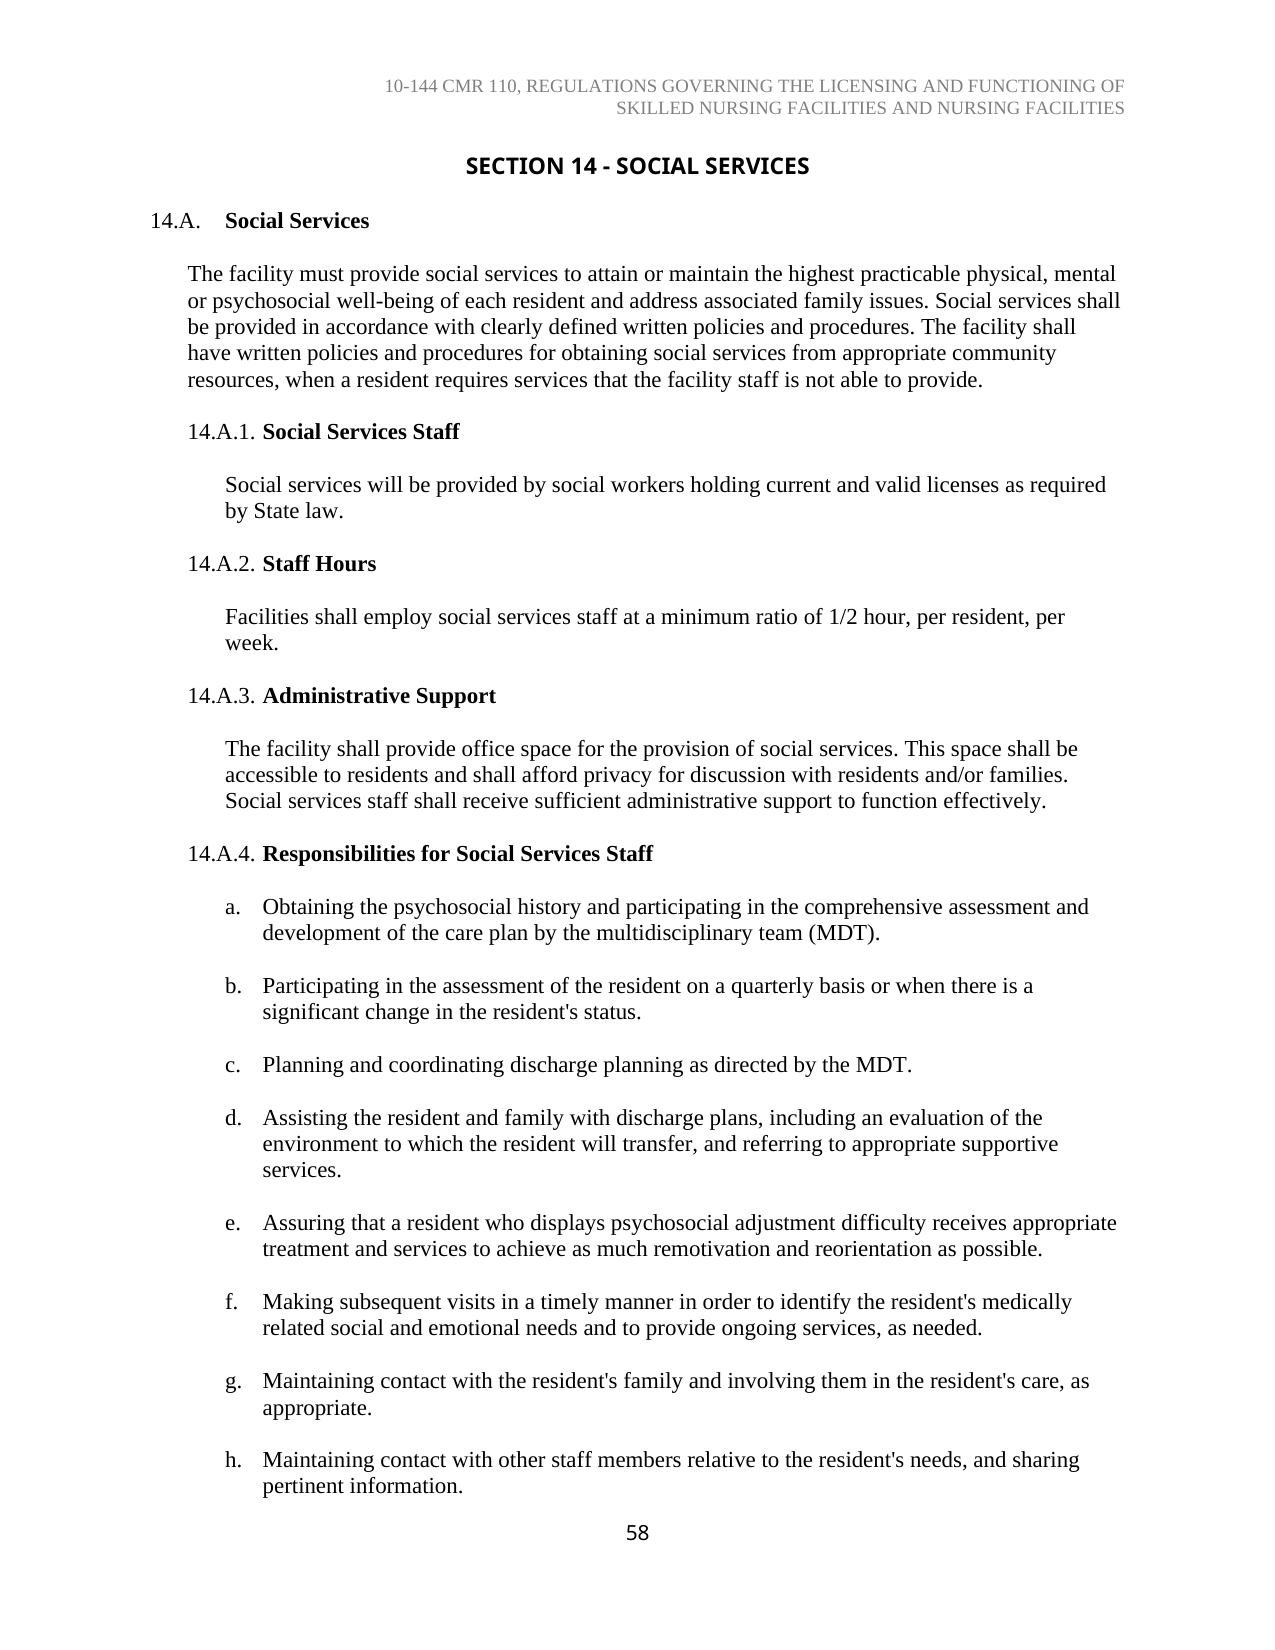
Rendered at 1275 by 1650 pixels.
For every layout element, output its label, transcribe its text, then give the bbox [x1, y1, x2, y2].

text 14.A.4. Responsibilities for Social Services Staff [150, 840, 1125, 866]
text The facility must provide social services to attain or maintain the highest practicable physical, mental or psychosocial well-being of each resident and address associated family issues. Social services shall be provided in accordance with clearly defined written policies and procedures. The facility shall have written policies and procedures for obtaining social services from appropriate community resources, when a resident requires services that the facility staff is not able to provide. [187, 260, 1125, 392]
text Social services will be provided by social workers holding current and valid licenses as required by State law. [225, 471, 1125, 524]
text 14.A.1. Social Services Staff [150, 418, 1125, 445]
text h. Maintaining contact with other staff members relative to the resident's needs, and sharing pertinent information. [225, 1446, 1125, 1499]
text f. Making subsequent visits in a timely manner in order to identify the resident's medically related social and emotional needs and to provide ongoing services, as needed. [225, 1288, 1125, 1341]
text g. Maintaining contact with the resident's family and involving them in the resident's care, as appropriate. [225, 1367, 1125, 1420]
text a. Obtaining the psychosocial history and participating in the comprehensive assessment and development of the care plan by the multidisciplinary team (MDT). [225, 893, 1125, 946]
text e. Assuring that a resident who displays psychosocial adjustment difficulty receives appropriate treatment and services to achieve as much remotivation and reorientation as possible. [225, 1209, 1125, 1262]
text Facilities shall employ social services staff at a minimum ratio of 1/2 hour, per resident, per week. [225, 603, 1125, 656]
text 14.A.3. Administrative Support [150, 682, 1125, 708]
text c. Planning and coordinating discharge planning as directed by the MDT. [150, 1051, 1125, 1077]
text The facility shall provide office space for the provision of social services. This space shall be accessible to residents and shall afford privacy for discussion with residents and/or families. Social services staff shall receive sufficient administrative support to function effectively. [225, 735, 1125, 814]
text d. Assisting the resident and family with discharge plans, including an evaluation of the environment to which the resident will transfer, and referring to appropriate supportive services. [225, 1104, 1125, 1183]
text Section 14 - Social Services [150, 150, 1125, 181]
text b. Participating in the assessment of the resident on a quarterly basis or when there is a significant change in the resident's status. [225, 972, 1125, 1024]
text 14.A. Social Services [150, 208, 1125, 234]
text 14.A.2. Staff Hours [150, 550, 1125, 577]
